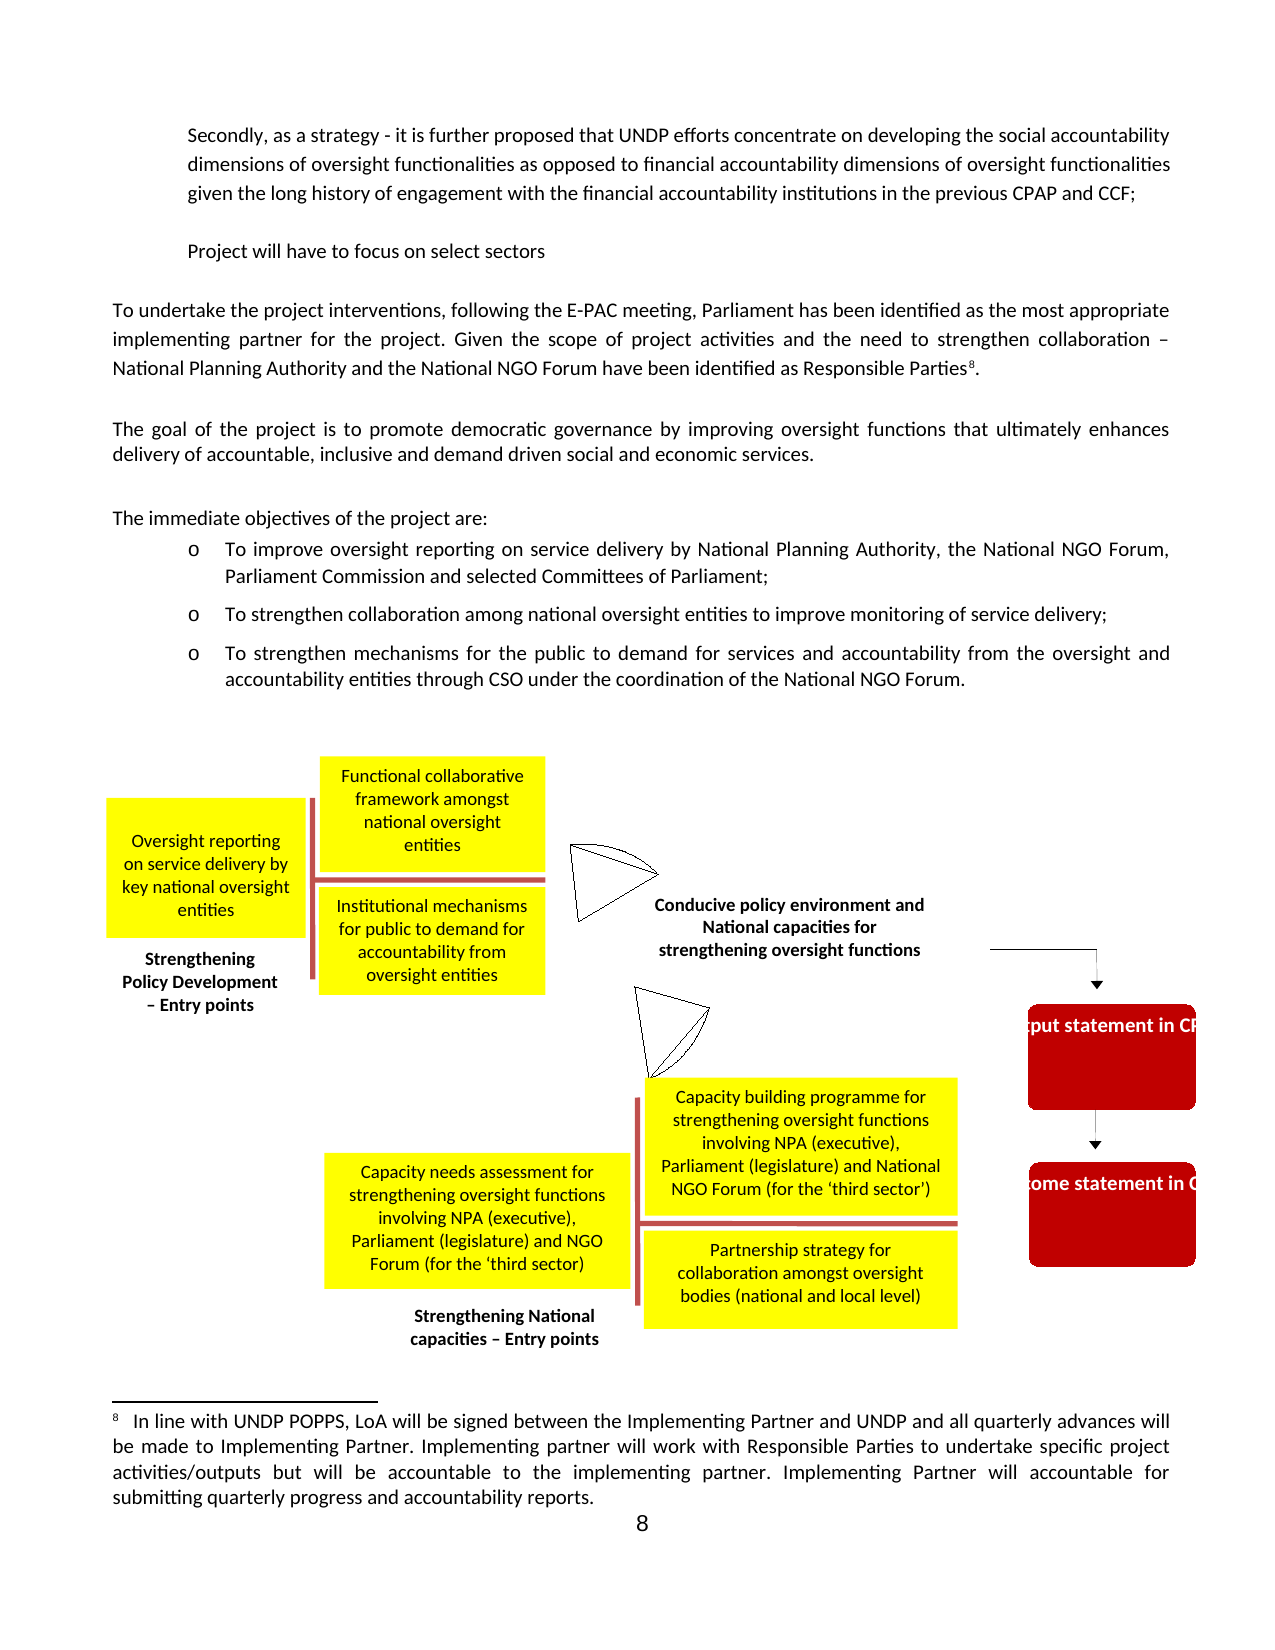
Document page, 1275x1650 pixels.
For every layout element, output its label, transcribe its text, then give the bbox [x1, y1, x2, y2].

text Secondly, as a strategy - it is further proposed that UNDP efforts concentrate on developing the social accountability dimensions of oversight functionalities as opposed to financial accountability dimensions of oversight functionalities given the long history of engagement with the financial accountability institutions in the previous CPAP and CCF; [187, 122, 1172, 206]
text The immediate objectives of the project are: [112, 505, 1172, 530]
text Project will have to focus on select sectors [187, 238, 1172, 264]
list To strengthen collaboration among national oversight entities to improve monitoring of service delivery; [187, 601, 1172, 627]
list To improve oversight reporting on service delivery by National Planning Authority, the National NGO Forum, Parliament Commission and selected Committees of Parliament; [187, 536, 1172, 588]
text To undertake the project interventions, following the E-PAC meeting, Parliament has been identified as the most appropriate implementing partner for the project. Given the scope of project activities and the need to strengthen collaboration – National Planning Authority and the National NGO Forum have been identified as Responsible Parties. [112, 297, 1172, 381]
text The goal of the project is to promote democratic governance by improving oversight functions that ultimately enhances delivery of accountable, inclusive and demand driven social and economic services. [112, 416, 1172, 467]
list To strengthen mechanisms for the public to demand for services and accountability from the oversight and accountability entities through CSO under the coordination of the National NGO Forum. [187, 640, 1172, 692]
